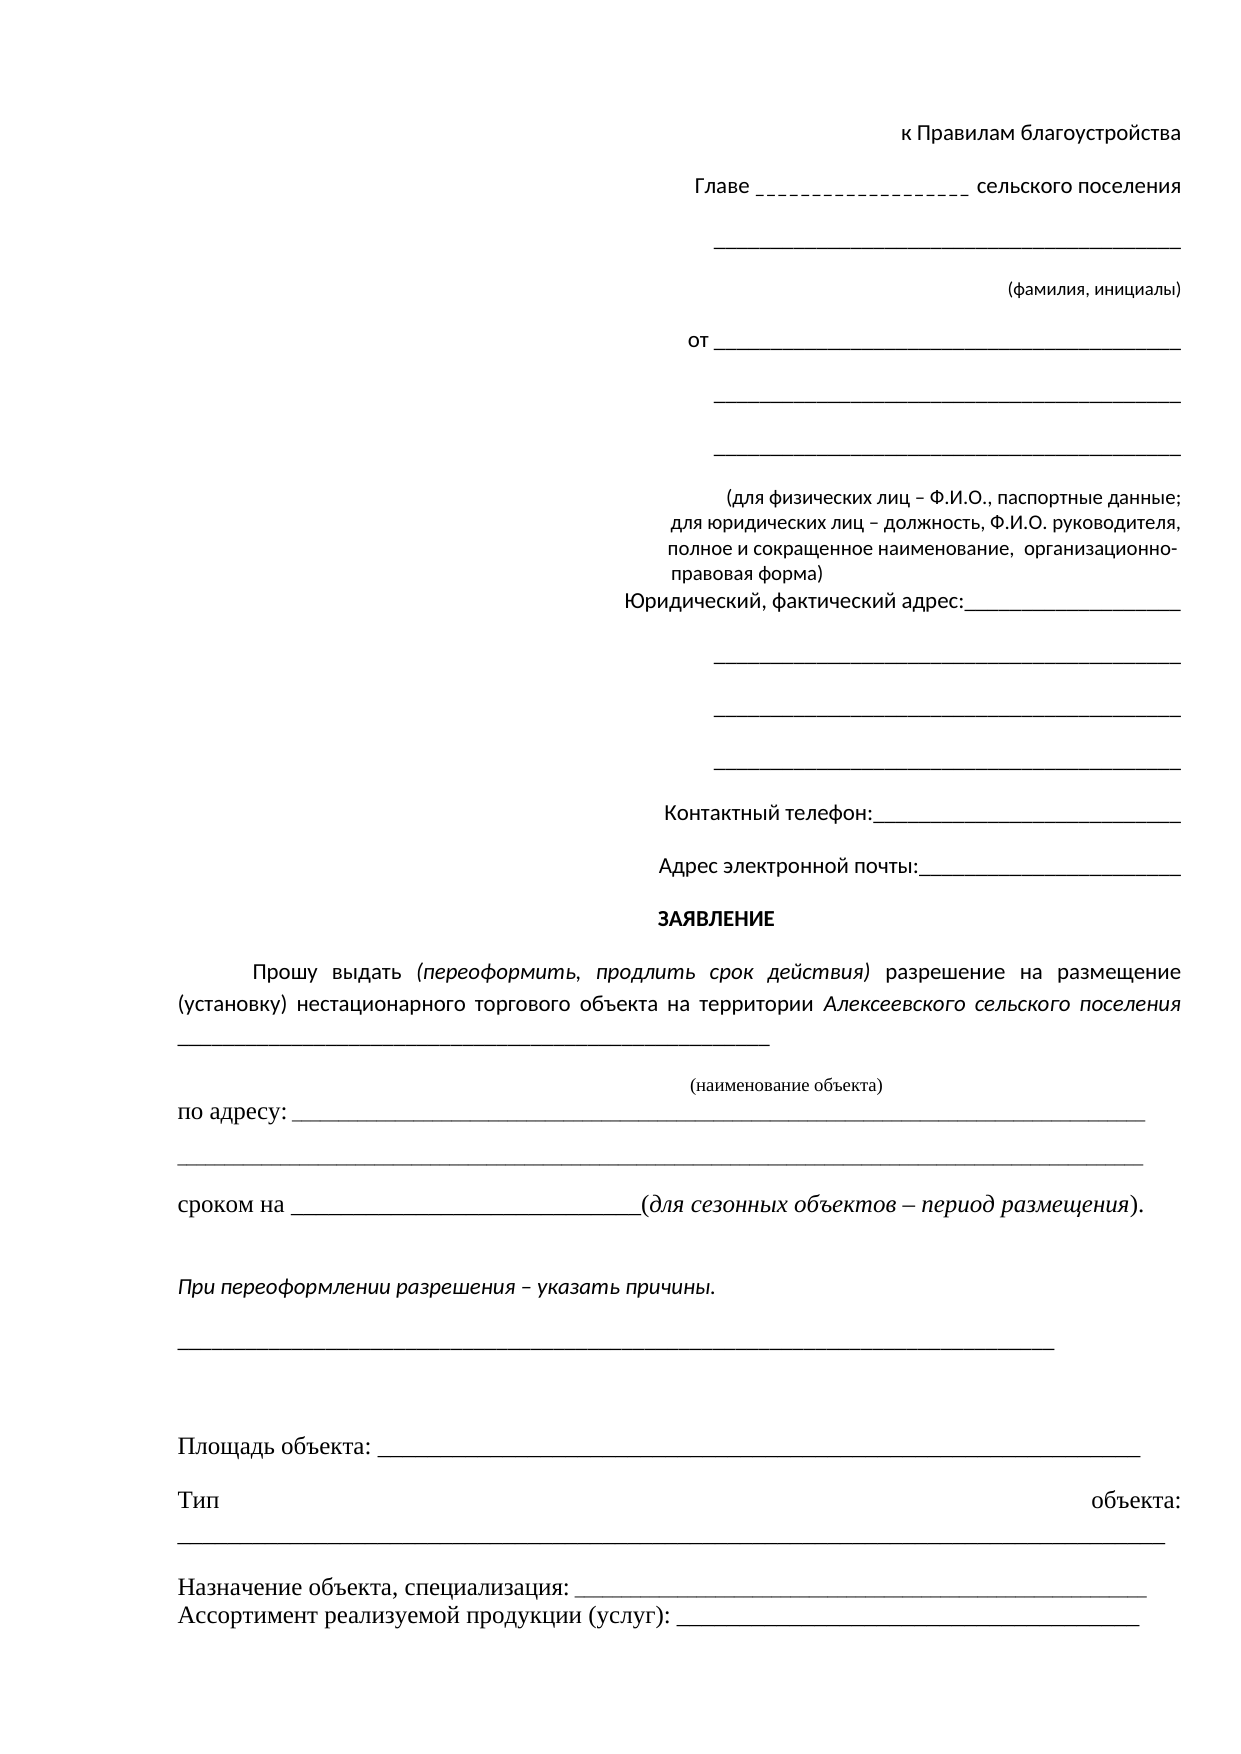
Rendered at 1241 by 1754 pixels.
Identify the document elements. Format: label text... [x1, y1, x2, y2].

text _________________________________________ [177, 639, 1181, 667]
text (наименование объекта) [177, 1074, 1181, 1096]
text Прошу выдать (переоформить, продлить срок действия) разрешение на размещение (установку) нестационарного торгового объекта на территории Алексеевского сельского поселения ____________________________________________________ [177, 957, 1181, 1049]
text Площадь объекта: _____________________________________________________________ [177, 1431, 1181, 1460]
text полное и сокращенное наименование, организационно- [177, 535, 1181, 560]
text для юридических лиц – должность, Ф.И.О. руководителя, [177, 509, 1181, 535]
text _________________________________________ [177, 692, 1181, 720]
text _________________________________________ [177, 224, 1181, 252]
text (для физических лиц – Ф.И.О., паспортные данные; [177, 484, 1181, 509]
text по адресу: ___________________________________________________________________________________________ [177, 1096, 1181, 1125]
text _________________________________________ [177, 431, 1181, 459]
text Контактный телефон:___________________________ [177, 798, 1181, 826]
text (фамилия, инициалы) [177, 277, 1181, 300]
text ЗАЯВЛЕНИЕ [177, 904, 1181, 932]
text сроком на ____________________________(для сезонных объектов – период размещения). [177, 1189, 1181, 1218]
text Адрес электронной почты:_______________________ [177, 851, 1181, 879]
text к Правилам благоустройства [177, 118, 1181, 146]
text от _________________________________________ [177, 325, 1181, 353]
text При переоформлении разрешения – указать причины. [177, 1272, 1181, 1300]
text Тип объекта: _______________________________________________________________________________ [177, 1485, 1181, 1547]
text _______________________________________________________________________________________________________ [177, 1146, 1181, 1168]
text Назначение объекта, специализация: _____________________________________________________________ [177, 1572, 1181, 1601]
text Главе ___________________ сельского поселения [177, 171, 1181, 199]
text _____________________________________________________________________________ [177, 1325, 1181, 1353]
text _________________________________________ [177, 378, 1181, 406]
text Юридический, фактический адрес:___________________ [177, 586, 1181, 614]
text правовая форма) [177, 560, 1181, 586]
text _________________________________________ [177, 745, 1181, 773]
text Ассортимент реализуемой продукции (услуг): _____________________________________ [177, 1601, 1181, 1629]
